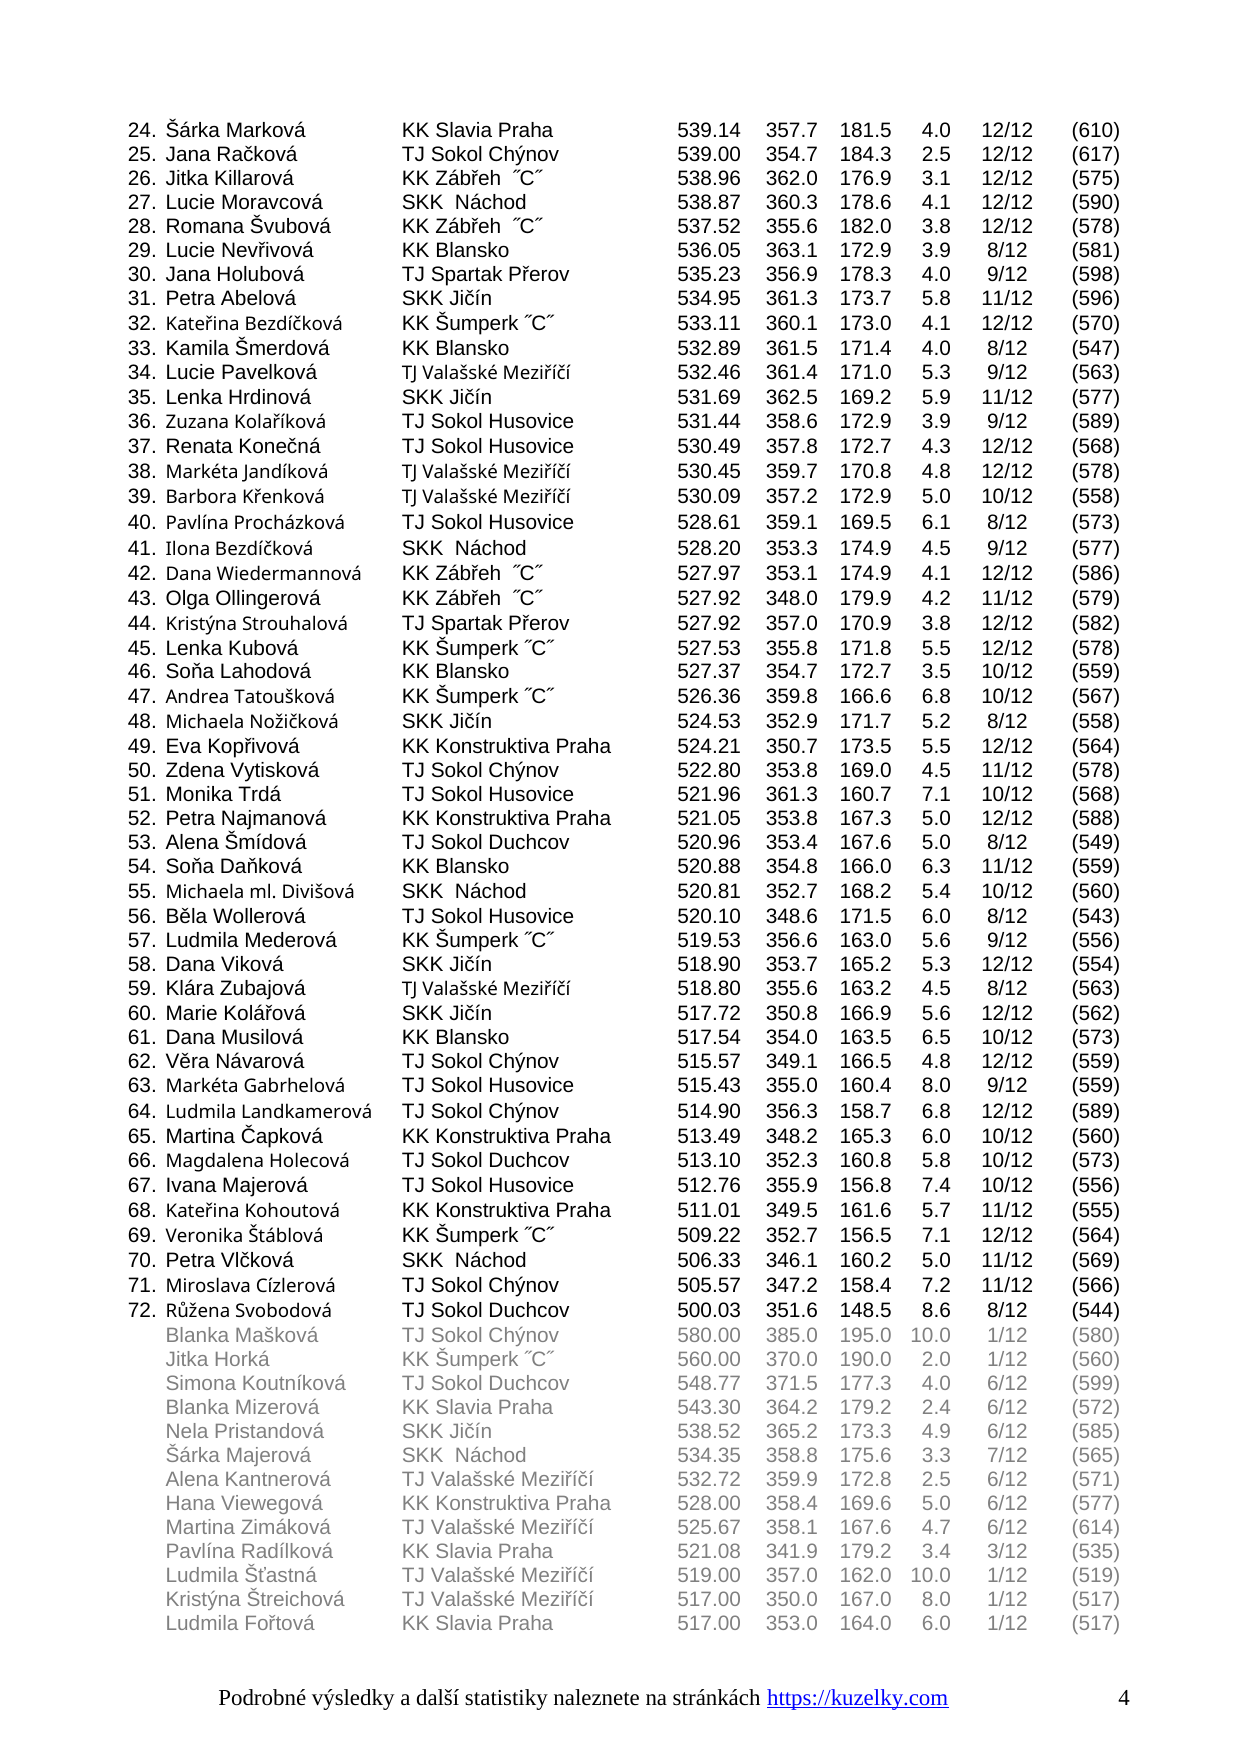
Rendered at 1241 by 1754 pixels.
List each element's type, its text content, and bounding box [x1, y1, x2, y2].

text Hana Viewegová KK Konstruktiva Praha 528.00 358.4 169.6 5.0 6/12 (577) [106, 1491, 1134, 1515]
text 37. Renata Konečná TJ Sokol Husovice 530.49 357.8 172.7 4.3 12/12 (568) [106, 434, 1134, 458]
text 40. Pavlína Procházková TJ Sokol Husovice 528.61 359.1 169.5 6.1 8/12 (573) [106, 509, 1134, 535]
text 27. Lucie Moravcová SKK Náchod 538.87 360.3 178.6 4.1 12/12 (590) [106, 190, 1134, 214]
text 35. Lenka Hrdinová SKK Jičín 531.69 362.5 169.2 5.9 11/12 (577) [106, 385, 1134, 409]
text Martina Zimáková TJ Valašské Meziříčí 525.67 358.1 167.6 4.7 6/12 (614) [106, 1515, 1134, 1539]
text 53. Alena Šmídová TJ Sokol Duchcov 520.96 353.4 167.6 5.0 8/12 (549) [106, 830, 1134, 854]
text Alena Kantnerová TJ Valašské Meziříčí 532.72 359.9 172.8 2.5 6/12 (571) [106, 1467, 1134, 1491]
text 59. Klára Zubajová TJ Valašské Meziříčí 518.80 355.6 163.2 4.5 8/12 (563) [106, 975, 1134, 1001]
text 54. Soňa Daňková KK Blansko 520.88 354.8 166.0 6.3 11/12 (559) [106, 854, 1134, 878]
text 26. Jitka Killarová KK Zábřeh ˝C˝ 538.96 362.0 176.9 3.1 12/12 (575) [106, 166, 1134, 190]
text Kristýna Štreichová TJ Valašské Meziříčí 517.00 350.0 167.0 8.0 1/12 (517) [106, 1587, 1134, 1611]
text 36. Zuzana Kolaříková TJ Sokol Husovice 531.44 358.6 172.9 3.9 9/12 (589) [106, 409, 1134, 434]
text 45. Lenka Kubová KK Šumperk ˝C˝ 527.53 355.8 171.8 5.5 12/12 (578) [106, 635, 1134, 659]
text Ludmila Fořtová KK Slavia Praha 517.00 353.0 164.0 6.0 1/12 (517) [106, 1611, 1134, 1635]
text 28. Romana Švubová KK Zábřeh ˝C˝ 537.52 355.6 182.0 3.8 12/12 (578) [106, 214, 1134, 238]
text 38. Markéta Jandíková TJ Valašské Meziříčí 530.45 359.7 170.8 4.8 12/12 (578) [106, 458, 1134, 484]
text 62. Věra Návarová TJ Sokol Chýnov 515.57 349.1 166.5 4.8 12/12 (559) [106, 1049, 1134, 1073]
text 50. Zdena Vytisková TJ Sokol Chýnov 522.80 353.8 169.0 4.5 11/12 (578) [106, 758, 1134, 782]
text 33. Kamila Šmerdová KK Blansko 532.89 361.5 171.4 4.0 8/12 (547) [106, 335, 1134, 359]
text 66. Magdalena Holecová TJ Sokol Duchcov 513.10 352.3 160.8 5.8 10/12 (573) [106, 1148, 1134, 1173]
text 71. Miroslava Cízlerová TJ Sokol Chýnov 505.57 347.2 158.4 7.2 11/12 (566) [106, 1272, 1134, 1298]
text Pavlína Radílková KK Slavia Praha 521.08 341.9 179.2 3.4 3/12 (535) [106, 1539, 1134, 1563]
text 48. Michaela Nožičková SKK Jičín 524.53 352.9 171.7 5.2 8/12 (558) [106, 709, 1134, 734]
text 34. Lucie Pavelková TJ Valašské Meziříčí 532.46 361.4 171.0 5.3 9/12 (563) [106, 359, 1134, 385]
text 65. Martina Čapková KK Konstruktiva Praha 513.49 348.2 165.3 6.0 10/12 (560) [106, 1124, 1134, 1148]
text Blanka Mašková TJ Sokol Chýnov 580.00 385.0 195.0 10.0 1/12 (580) [106, 1323, 1134, 1347]
text 24. Šárka Marková KK Slavia Praha 539.14 357.7 181.5 4.0 12/12 (610) [106, 118, 1134, 142]
text 32. Kateřina Bezdíčková KK Šumperk ˝C˝ 533.11 360.1 173.0 4.1 12/12 (570) [106, 310, 1134, 335]
text 60. Marie Kolářová SKK Jičín 517.72 350.8 166.9 5.6 12/12 (562) [106, 1001, 1134, 1025]
text 29. Lucie Nevřivová KK Blansko 536.05 363.1 172.9 3.9 8/12 (581) [106, 238, 1134, 262]
text 56. Běla Wollerová TJ Sokol Husovice 520.10 348.6 171.5 6.0 8/12 (543) [106, 903, 1134, 927]
text Nela Pristandová SKK Jičín 538.52 365.2 173.3 4.9 6/12 (585) [106, 1419, 1134, 1443]
text 42. Dana Wiedermannová KK Zábřeh ˝C˝ 527.97 353.1 174.9 4.1 12/12 (586) [106, 560, 1134, 586]
text 52. Petra Najmanová KK Konstruktiva Praha 521.05 353.8 167.3 5.0 12/12 (588) [106, 806, 1134, 830]
text 67. Ivana Majerová TJ Sokol Husovice 512.76 355.9 156.8 7.4 10/12 (556) [106, 1173, 1134, 1197]
text 69. Veronika Štáblová KK Šumperk ˝C˝ 509.22 352.7 156.5 7.1 12/12 (564) [106, 1223, 1134, 1248]
text Simona Koutníková TJ Sokol Duchcov 548.77 371.5 177.3 4.0 6/12 (599) [106, 1371, 1134, 1395]
text 44. Kristýna Strouhalová TJ Spartak Přerov 527.92 357.0 170.9 3.8 12/12 (582) [106, 610, 1134, 635]
text 49. Eva Kopřivová KK Konstruktiva Praha 524.21 350.7 173.5 5.5 12/12 (564) [106, 734, 1134, 758]
text 25. Jana Račková TJ Sokol Chýnov 539.00 354.7 184.3 2.5 12/12 (617) [106, 142, 1134, 166]
text 43. Olga Ollingerová KK Zábřeh ˝C˝ 527.92 348.0 179.9 4.2 11/12 (579) [106, 586, 1134, 610]
text Šárka Majerová SKK Náchod 534.35 358.8 175.6 3.3 7/12 (565) [106, 1443, 1134, 1467]
text 63. Markéta Gabrhelová TJ Sokol Husovice 515.43 355.0 160.4 8.0 9/12 (559) [106, 1073, 1134, 1098]
text 51. Monika Trdá TJ Sokol Husovice 521.96 361.3 160.7 7.1 10/12 (568) [106, 782, 1134, 806]
text 64. Ludmila Landkamerová TJ Sokol Chýnov 514.90 356.3 158.7 6.8 12/12 (589) [106, 1098, 1134, 1124]
text 47. Andrea Tatoušková KK Šumperk ˝C˝ 526.36 359.8 166.6 6.8 10/12 (567) [106, 683, 1134, 709]
text 39. Barbora Křenková TJ Valašské Meziříčí 530.09 357.2 172.9 5.0 10/12 (558) [106, 484, 1134, 509]
text 72. Růžena Svobodová TJ Sokol Duchcov 500.03 351.6 148.5 8.6 8/12 (544) [106, 1298, 1134, 1323]
text Ludmila Šťastná TJ Valašské Meziříčí 519.00 357.0 162.0 10.0 1/12 (519) [106, 1563, 1134, 1587]
text 61. Dana Musilová KK Blansko 517.54 354.0 163.5 6.5 10/12 (573) [106, 1025, 1134, 1049]
text 30. Jana Holubová TJ Spartak Přerov 535.23 356.9 178.3 4.0 9/12 (598) [106, 262, 1134, 286]
text Jitka Horká KK Šumperk ˝C˝ 560.00 370.0 190.0 2.0 1/12 (560) [106, 1347, 1134, 1371]
text 41. Ilona Bezdíčková SKK Náchod 528.20 353.3 174.9 4.5 9/12 (577) [106, 535, 1134, 560]
text 46. Soňa Lahodová KK Blansko 527.37 354.7 172.7 3.5 10/12 (559) [106, 659, 1134, 683]
text 68. Kateřina Kohoutová KK Konstruktiva Praha 511.01 349.5 161.6 5.7 11/12 (555) [106, 1197, 1134, 1223]
text 31. Petra Abelová SKK Jičín 534.95 361.3 173.7 5.8 11/12 (596) [106, 286, 1134, 310]
text Blanka Mizerová KK Slavia Praha 543.30 364.2 179.2 2.4 6/12 (572) [106, 1395, 1134, 1419]
text 70. Petra Vlčková SKK Náchod 506.33 346.1 160.2 5.0 11/12 (569) [106, 1248, 1134, 1272]
text 57. Ludmila Mederová KK Šumperk ˝C˝ 519.53 356.6 163.0 5.6 9/12 (556) [106, 927, 1134, 951]
text 58. Dana Viková SKK Jičín 518.90 353.7 165.2 5.3 12/12 (554) [106, 951, 1134, 975]
text 55. Michaela ml. Divišová SKK Náchod 520.81 352.7 168.2 5.4 10/12 (560) [106, 878, 1134, 903]
